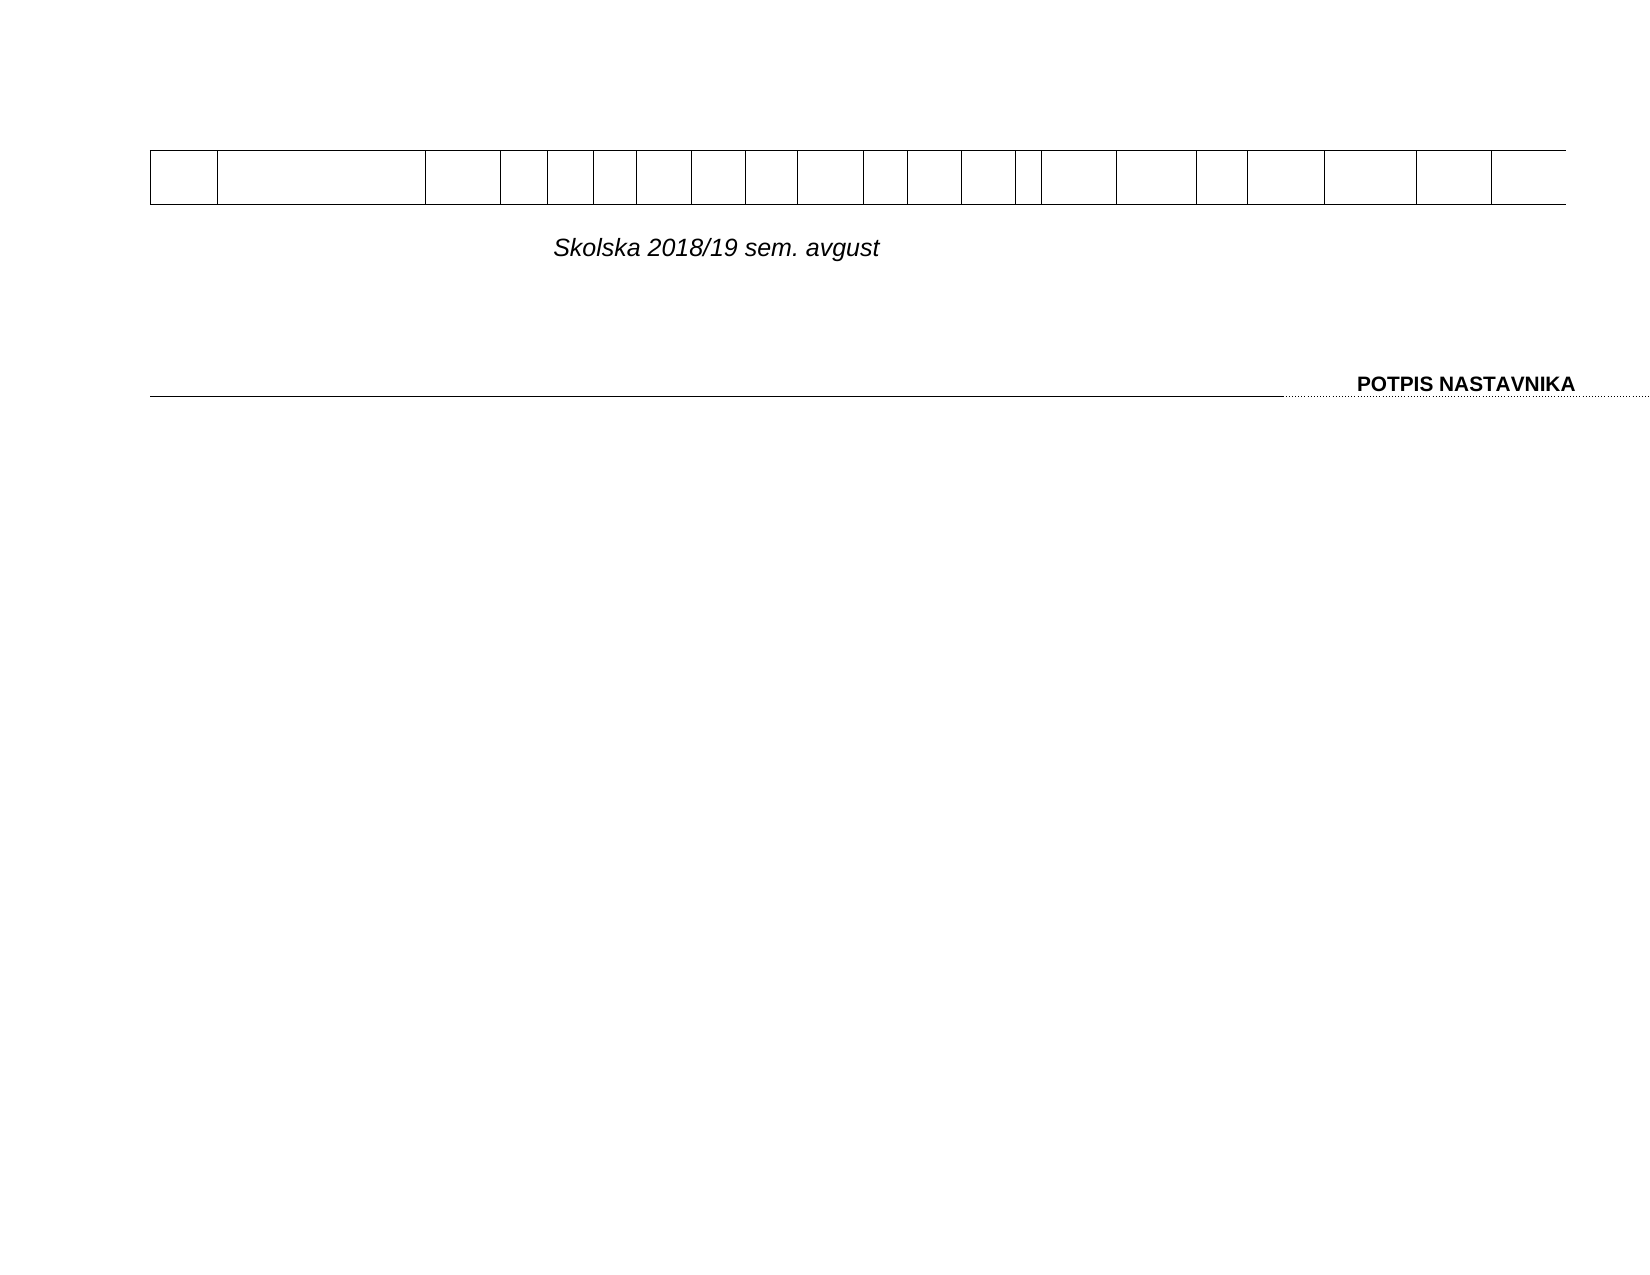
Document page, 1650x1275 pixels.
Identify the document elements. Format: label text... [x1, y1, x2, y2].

table_cell [218, 151, 425, 204]
table_cell [1417, 151, 1491, 204]
table_cell [548, 151, 593, 204]
table_cell [1248, 151, 1324, 204]
table_cell Skolska 2018/19 sem. avgust [150, 205, 1282, 396]
table_cell [1197, 151, 1247, 204]
table_cell [864, 151, 907, 204]
table_cell [151, 151, 217, 204]
table_cell [746, 151, 797, 204]
table_cell POTPIS NASTAVNIKA [1283, 204, 1650, 396]
table_cell [1492, 151, 1566, 204]
table_cell [1117, 151, 1196, 204]
table_cell [962, 151, 1015, 204]
table_cell [692, 151, 745, 204]
table_cell [426, 151, 500, 204]
table_cell [501, 151, 547, 204]
table_cell [908, 151, 961, 204]
table_cell [1325, 151, 1416, 204]
table_cell [1042, 151, 1116, 204]
table_cell [1016, 151, 1041, 204]
table_cell [798, 151, 863, 204]
table_cell [594, 151, 636, 204]
table_cell [637, 151, 691, 204]
